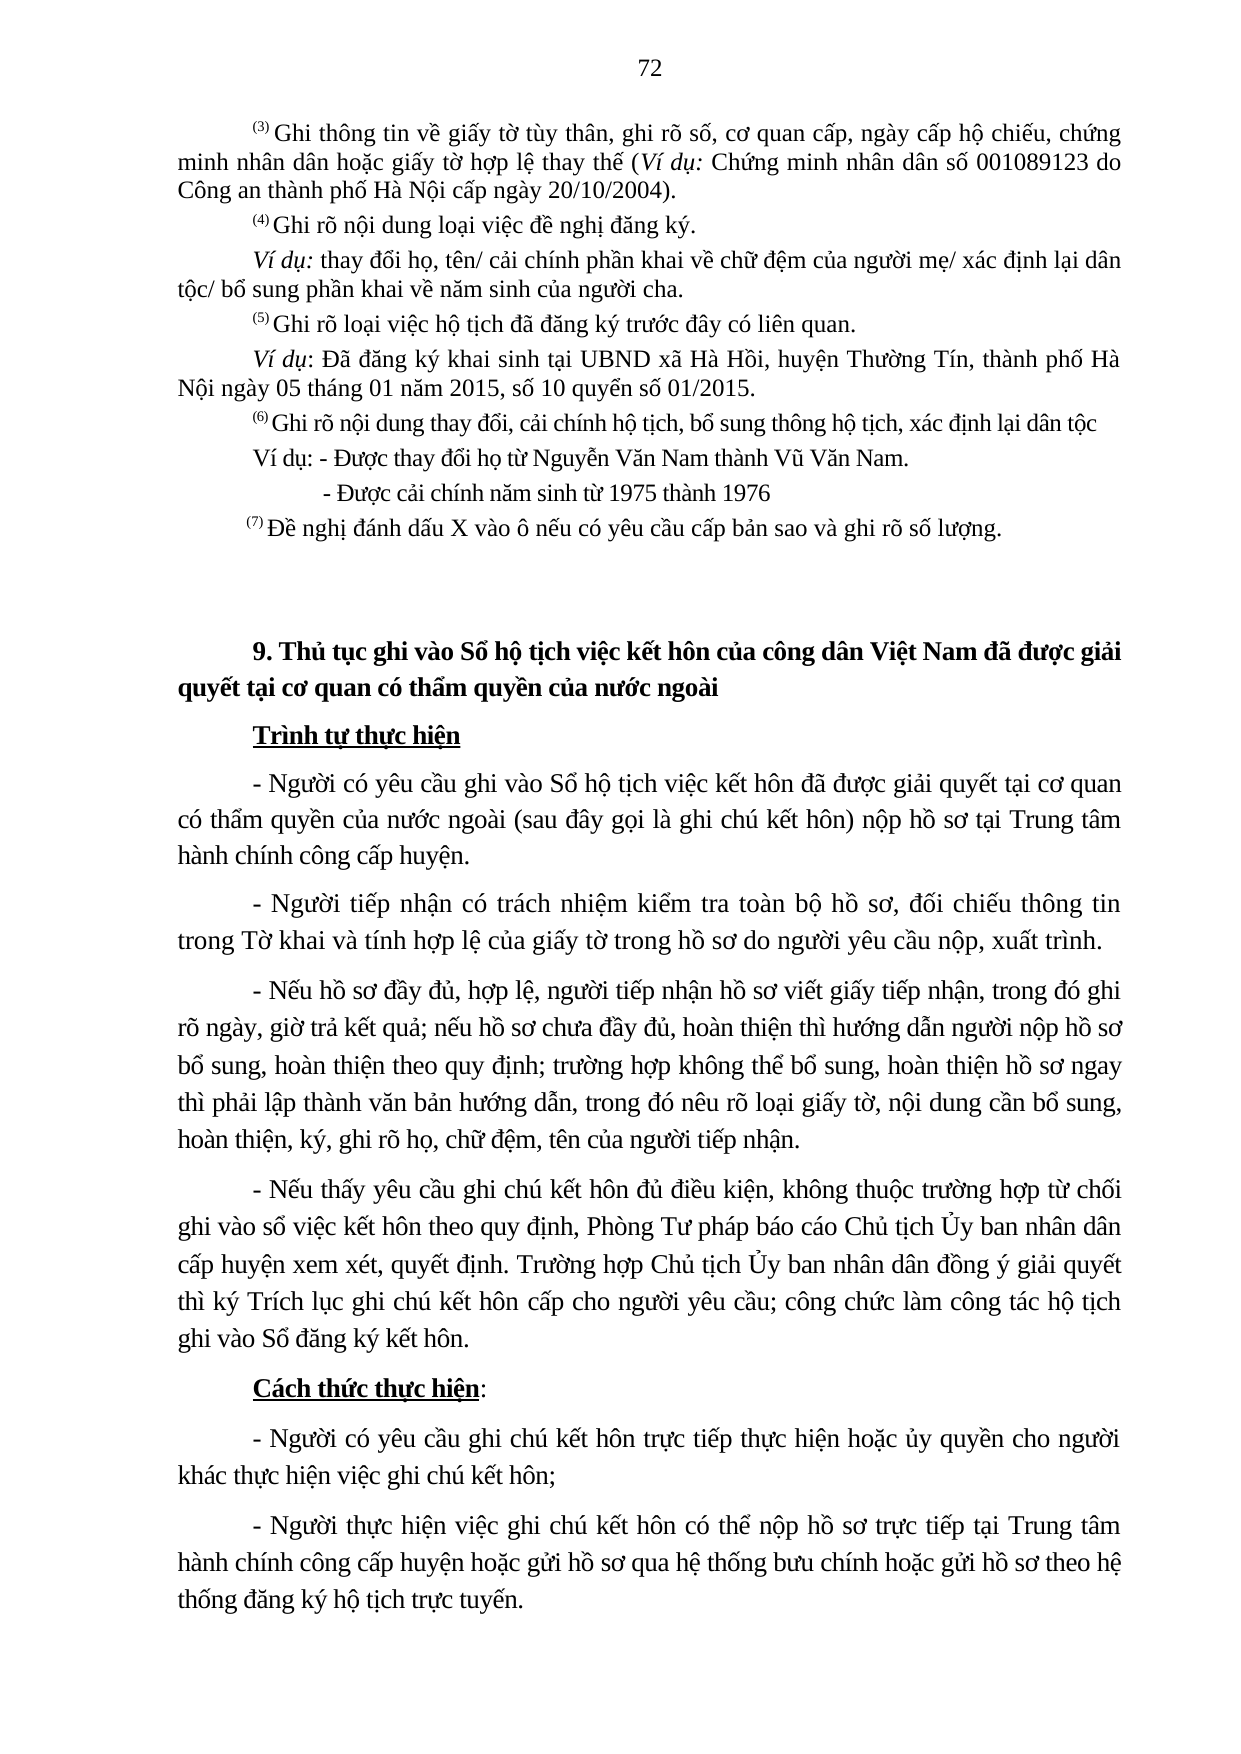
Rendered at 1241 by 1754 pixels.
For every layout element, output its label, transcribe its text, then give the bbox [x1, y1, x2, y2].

text - Người có yêu cầu ghi chú kết hôn trực tiếp thực hiện hoặc ủy quyền cho người khác thực hiện việc ghi chú kết hôn; [177, 1422, 1122, 1490]
text - Được cải chính năm sinh từ 1975 thành 1976 [177, 478, 1122, 507]
text (5) Ghi rõ loại việc hộ tịch đã đăng ký trước đây có liên quan. [177, 309, 1122, 338]
text (6) Ghi rõ nội dung thay đổi, cải chính hộ tịch, bổ sung thông hộ tịch, xác định lại dân tộc [177, 408, 1122, 437]
text (4) Ghi rõ nội dung loại việc đề nghị đăng ký. [177, 211, 1122, 239]
text - Nếu thấy yêu cầu ghi chú kết hôn đủ điều kiện, không thuộc trường hợp từ chối ghi vào sổ việc kết hôn theo quy định, Phòng Tư pháp báo cáo Chủ tịch Ủy ban nhân dân cấp huyện xem xét, quyết định. Trường hợp Chủ tịch Ủy ban nhân dân đồng ý giải quyết thì ký Trích lục ghi chú kết hôn cấp cho người yêu cầu; công chức làm công tác hộ tịch ghi vào Sổ đăng ký kết hôn. [177, 1173, 1122, 1353]
text - Nếu hồ sơ đầy đủ, hợp lệ, người tiếp nhận hồ sơ viết giấy tiếp nhận, trong đó ghi rõ ngày, giờ trả kết quả; nếu hồ sơ chưa đầy đủ, hoàn thiện thì hướng dẫn người nộp hồ sơ bổ sung, hoàn thiện theo quy định; trường hợp không thể bổ sung, hoàn thiện hồ sơ ngay thì phải lập thành văn bản hướng dẫn, trong đó nêu rõ loại giấy tờ, nội dung cần bổ sung, hoàn thiện, ký, ghi rõ họ, chữ đệm, tên của người tiếp nhận. [177, 974, 1122, 1154]
text - Người thực hiện việc ghi chú kết hôn có thể nộp hồ sơ trực tiếp tại Trung tâm hành chính công cấp huyện hoặc gửi hồ sơ qua hệ thống bưu chính hoặc gửi hồ sơ theo hệ thống đăng ký hộ tịch trực tuyến. [177, 1509, 1122, 1615]
text - Người có yêu cầu ghi vào Sổ hộ tịch việc kết hôn đã được giải quyết tại cơ quan có thẩm quyền của nước ngoài (sau đây gọi là ghi chú kết hôn) nộp hồ sơ tại Trung tâm hành chính công cấp huyện. [177, 767, 1122, 870]
text (3) Ghi thông tin về giấy tờ tùy thân, ghi rõ số, cơ quan cấp, ngày cấp hộ chiếu, chứng minh nhân dân hoặc giấy tờ hợp lệ thay thế (Ví dụ: Chứng minh nhân dân số 001089123 do Công an thành phố Hà Nội cấp ngày 20/10/2004). [177, 118, 1122, 204]
text Ví dụ: - Được thay đổi họ từ Nguyễn Văn Nam thành Vũ Văn Nam. [177, 443, 1122, 472]
text Ví dụ: Đã đăng ký khai sinh tại UBND xã Hà Hồi, huyện Thường Tín, thành phố Hà Nội ngày 05 tháng 01 năm 2015, số 10 quyển số 01/2015. [177, 344, 1122, 402]
text 9. Thủ tục ghi vào Sổ hộ tịch việc kết hôn của công dân Việt Nam đã được giải quyết tại cơ quan có thẩm quyền của nước ngoài [177, 635, 1122, 702]
text Ví dụ: thay đổi họ, tên/ cải chính phần khai về chữ đệm của người mẹ/ xác định lại dân tộc/ bổ sung phần khai về năm sinh của người cha. [177, 246, 1122, 303]
text (7) Đề nghị đánh dấu X vào ô nếu có yêu cầu cấp bản sao và ghi rõ số lượng. [177, 513, 1122, 542]
text Cách thức thực hiện: [177, 1372, 1122, 1403]
text - Người tiếp nhận có trách nhiệm kiểm tra toàn bộ hồ sơ, đối chiếu thông tin trong Tờ khai và tính hợp lệ của giấy tờ trong hồ sơ do người yêu cầu nộp, xuất trình. [177, 887, 1122, 956]
text Trình tự thực hiện [177, 719, 1122, 750]
